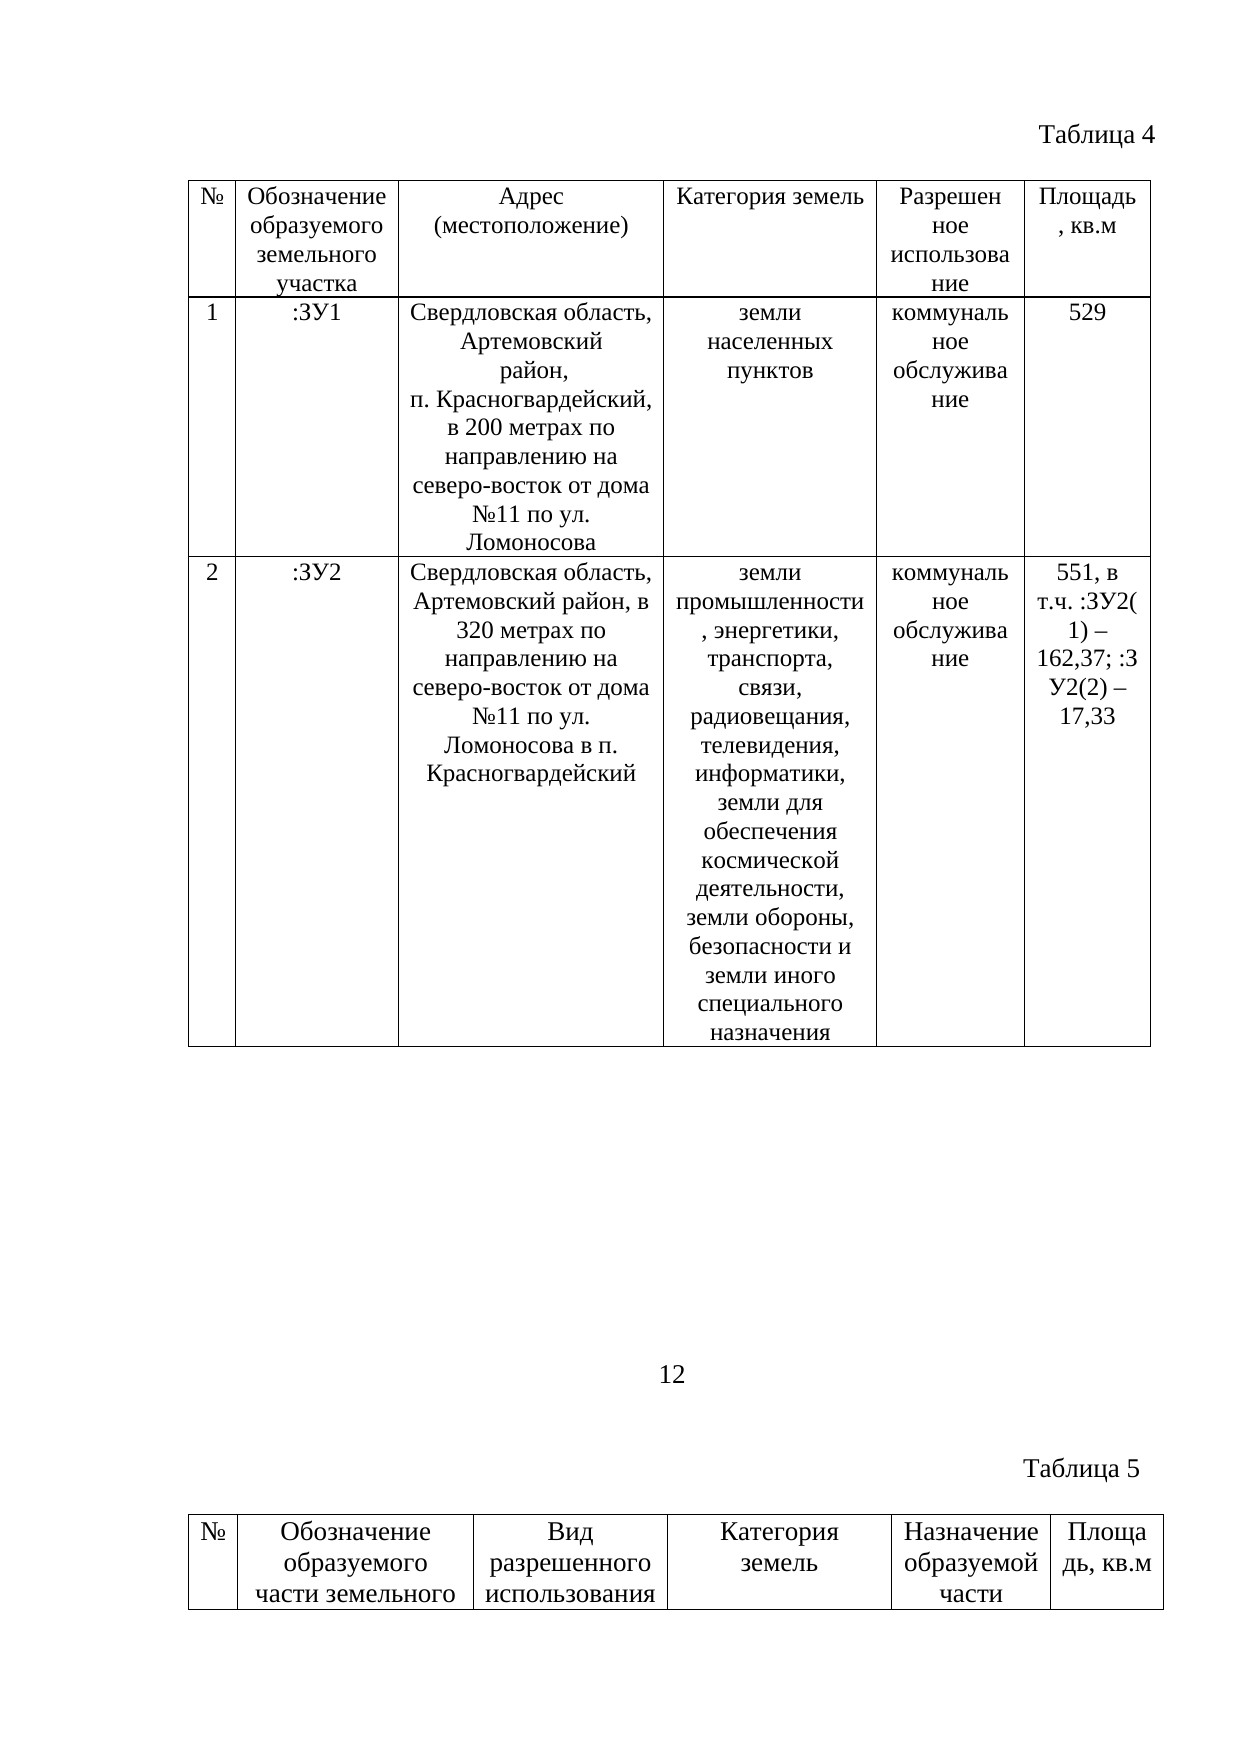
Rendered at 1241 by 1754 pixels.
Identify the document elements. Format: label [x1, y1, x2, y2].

table_cell [177, 118, 1167, 1610]
